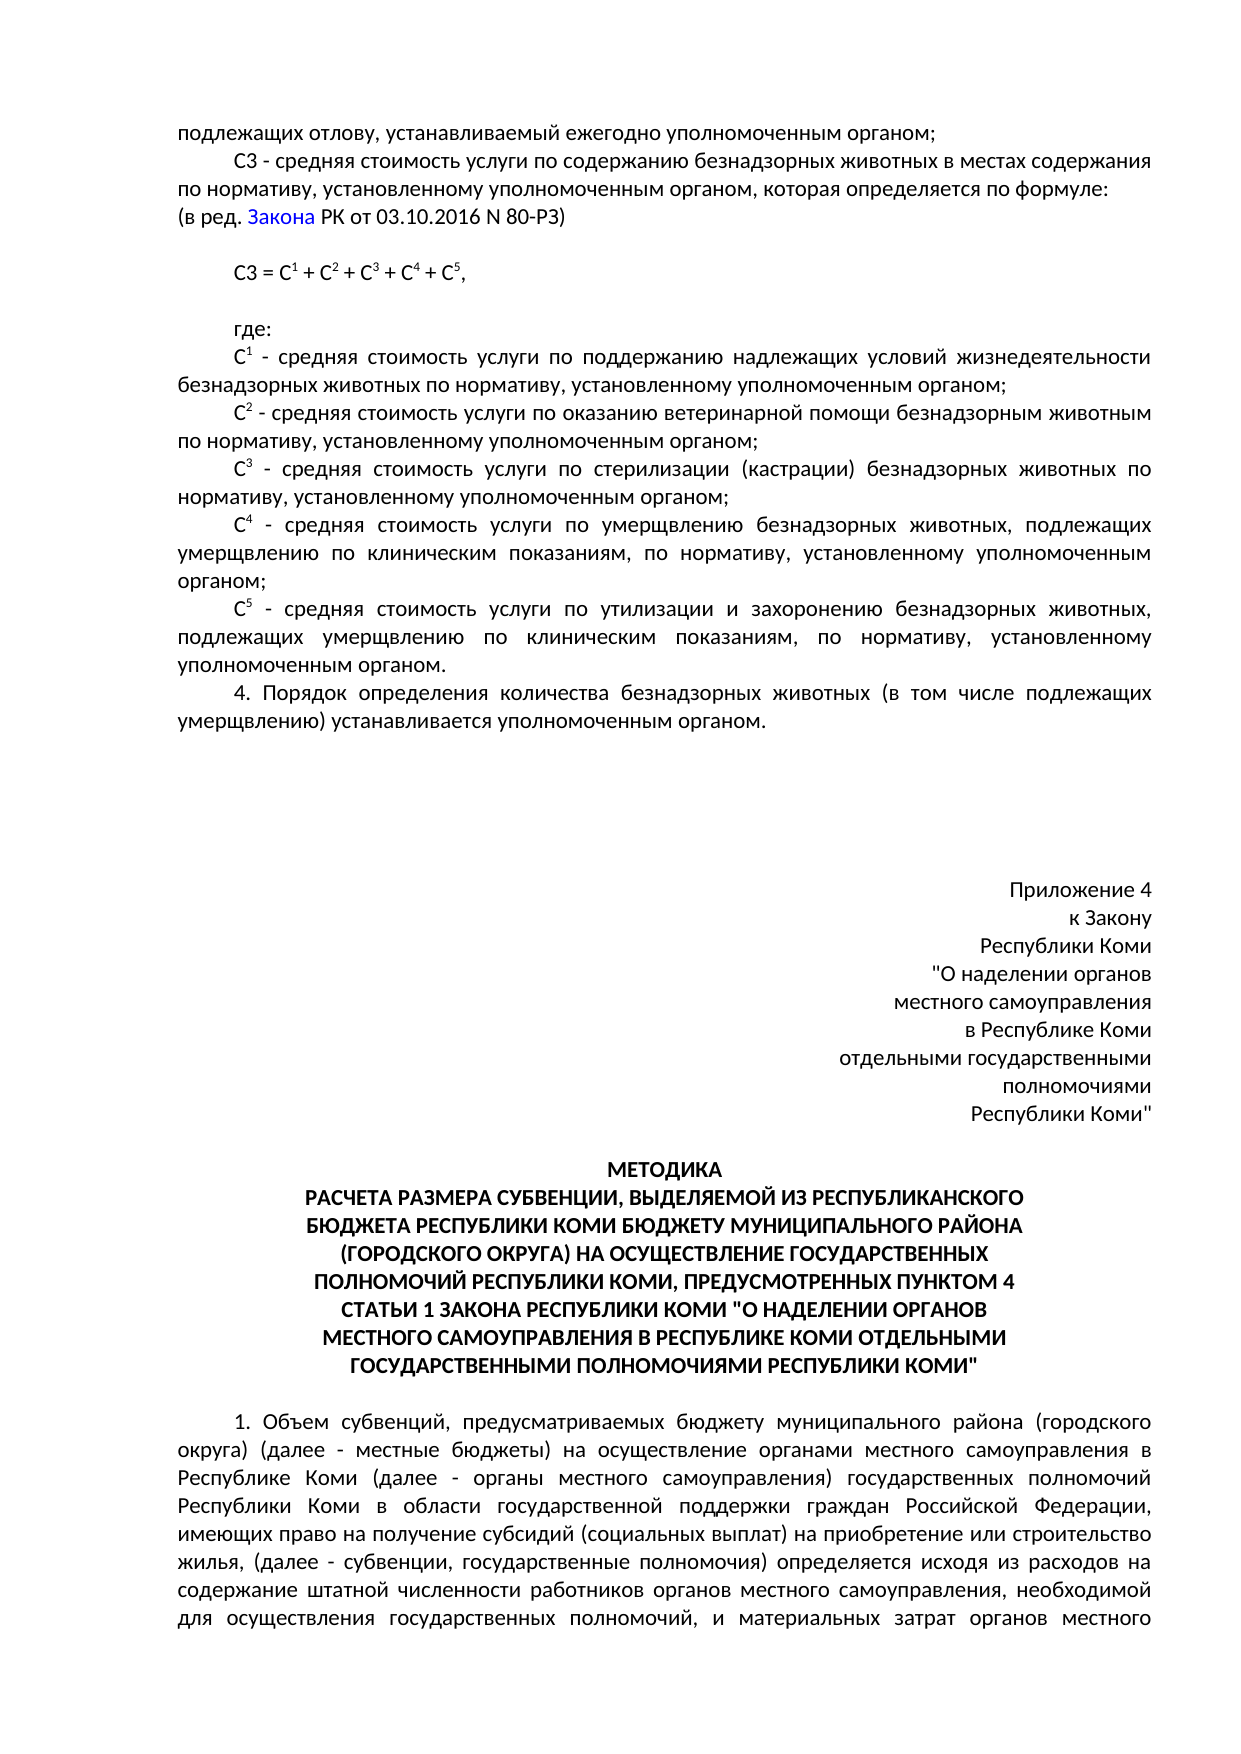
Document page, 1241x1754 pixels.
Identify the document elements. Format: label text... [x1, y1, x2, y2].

text Республики Коми" [177, 1099, 1152, 1127]
title МЕСТНОГО САМОУПРАВЛЕНИЯ В РЕСПУБЛИКЕ КОМИ ОТДЕЛЬНЫМИ [177, 1323, 1152, 1351]
text С1 - средняя стоимость услуги по поддержанию надлежащих условий жизнедеятельности безнадзорных животных по нормативу, установленному уполномоченным органом; [177, 342, 1152, 398]
text полномочиями [177, 1071, 1152, 1099]
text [177, 1407, 1152, 1631]
text местного самоуправления [177, 987, 1152, 1015]
text Республики Коми [177, 931, 1152, 959]
text С5 - средняя стоимость услуги по утилизации и захоронению безнадзорных животных, подлежащих умерщвлению по клиническим показаниям, по нормативу, установленному уполномоченным органом. [177, 594, 1152, 678]
title (ГОРОДСКОГО ОКРУГА) НА ОСУЩЕСТВЛЕНИЕ ГОСУДАРСТВЕННЫХ [177, 1239, 1152, 1267]
title ГОСУДАРСТВЕННЫМИ ПОЛНОМОЧИЯМИ РЕСПУБЛИКИ КОМИ" [177, 1351, 1152, 1379]
text (в ред. Закона РК от 03.10.2016 N 80-РЗ) [177, 202, 1152, 230]
text С3 - средняя стоимость услуги по стерилизации (кастрации) безнадзорных животных по нормативу, установленному уполномоченным органом; [177, 454, 1152, 510]
text где: [177, 314, 1152, 342]
text С2 - средняя стоимость услуги по оказанию ветеринарной помощи безнадзорным животным по нормативу, установленному уполномоченным органом; [177, 398, 1152, 454]
text в Республике Коми [177, 1015, 1152, 1043]
title РАСЧЕТА РАЗМЕРА СУБВЕНЦИИ, ВЫДЕЛЯЕМОЙ ИЗ РЕСПУБЛИКАНСКОГО [177, 1183, 1152, 1211]
title БЮДЖЕТА РЕСПУБЛИКИ КОМИ БЮДЖЕТУ МУНИЦИПАЛЬНОГО РАЙОНА [177, 1211, 1152, 1239]
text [177, 118, 1152, 146]
text "О наделении органов [177, 959, 1152, 987]
text С3 - средняя стоимость услуги по содержанию безнадзорных животных в местах содержания по нормативу, установленному уполномоченным органом, которая определяется по формуле: [177, 146, 1152, 202]
text С3 = С1 + С2 + С3 + С4 + С5, [177, 258, 1152, 286]
text к Закону [177, 903, 1152, 931]
title МЕТОДИКА [177, 1155, 1152, 1183]
text С4 - средняя стоимость услуги по умерщвлению безнадзорных животных, подлежащих умерщвлению по клиническим показаниям, по нормативу, установленному уполномоченным органом; [177, 510, 1152, 594]
text 4. Порядок определения количества безнадзорных животных (в том числе подлежащих умерщвлению) устанавливается уполномоченным органом. [177, 678, 1152, 734]
text Приложение 4 [177, 875, 1152, 903]
title СТАТЬИ 1 ЗАКОНА РЕСПУБЛИКИ КОМИ "О НАДЕЛЕНИИ ОРГАНОВ [177, 1295, 1152, 1323]
title ПОЛНОМОЧИЙ РЕСПУБЛИКИ КОМИ, ПРЕДУСМОТРЕННЫХ ПУНКТОМ 4 [177, 1267, 1152, 1295]
text отдельными государственными [177, 1043, 1152, 1071]
